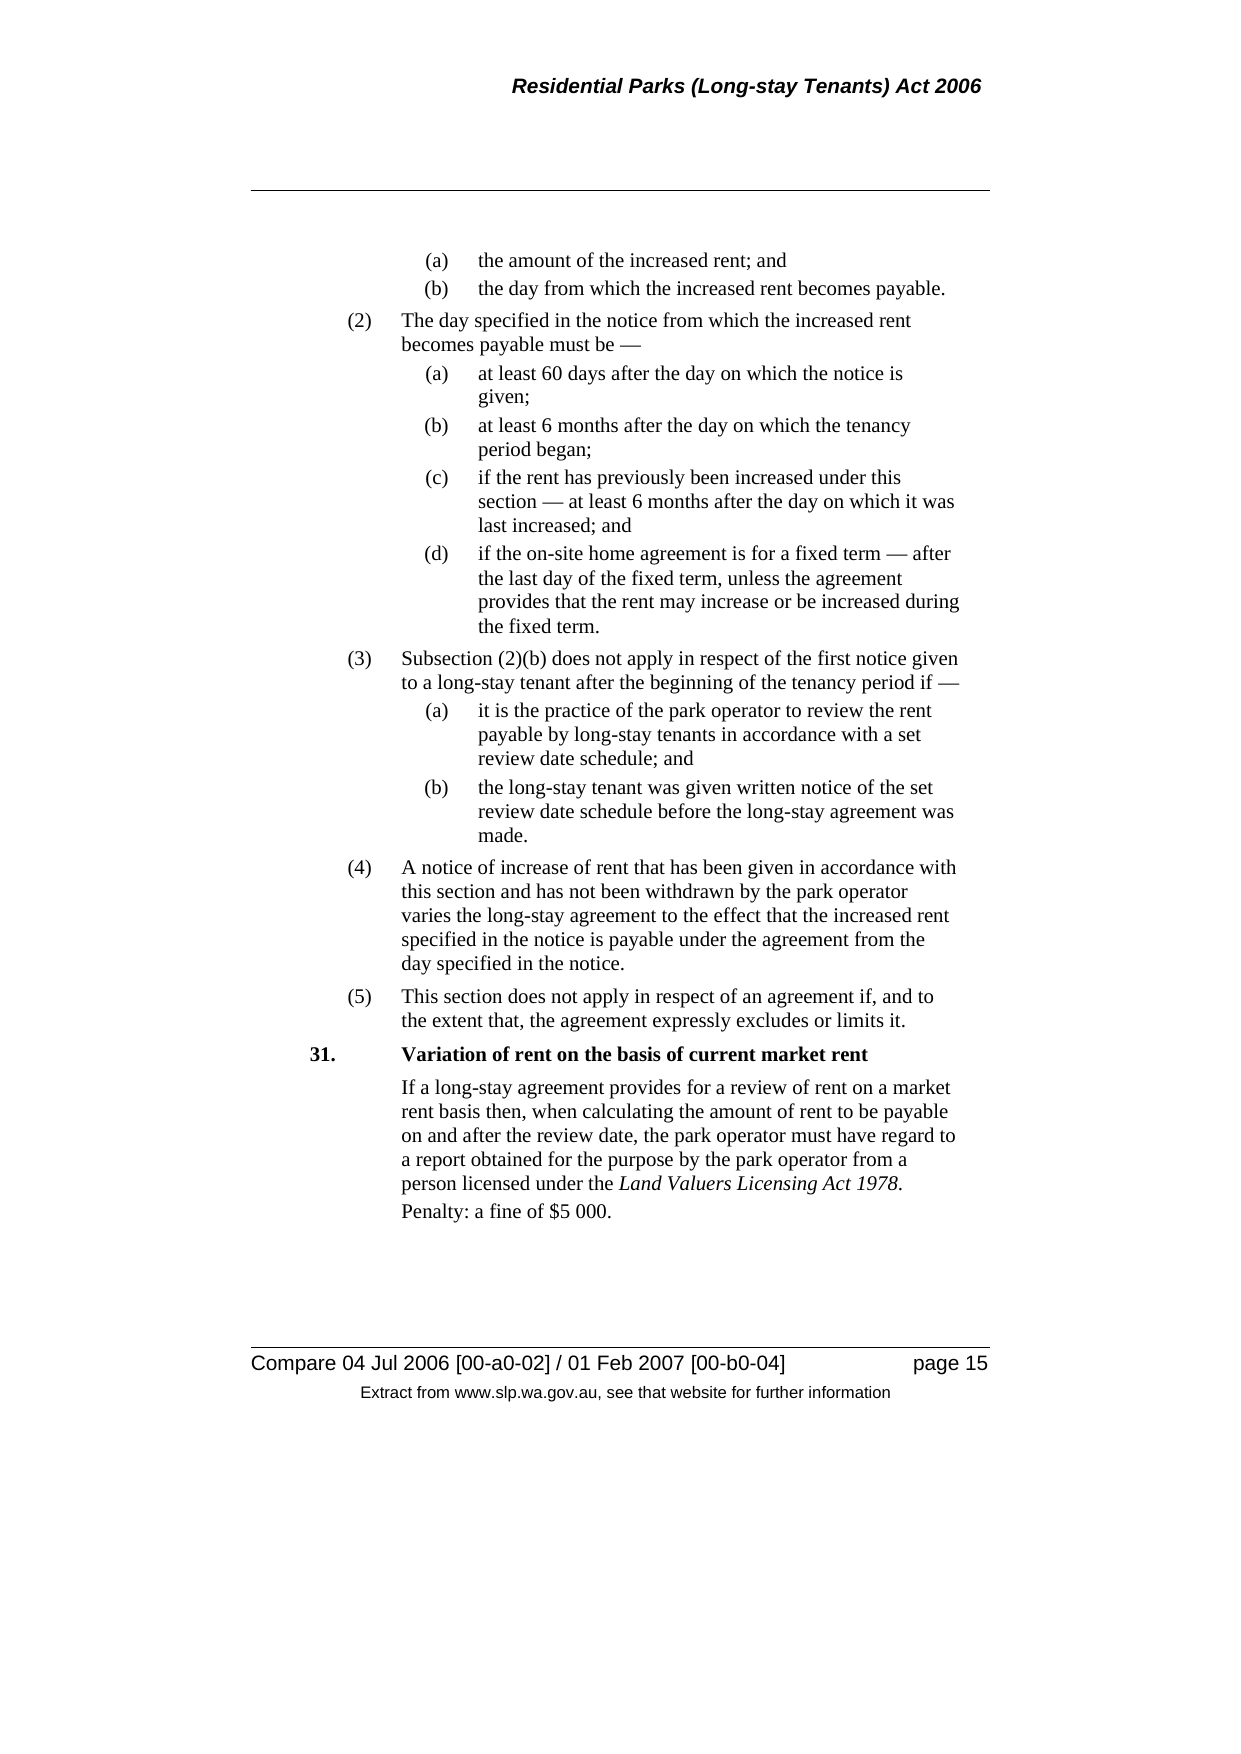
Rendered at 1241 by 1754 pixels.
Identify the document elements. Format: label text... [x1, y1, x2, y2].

text (a) at least 60 days after the day on which the notice is given; [389, 360, 960, 408]
text Penalty: a fine of $5 000. [336, 1199, 960, 1223]
text (3) Subsection (2)(b) does not apply in respect of the first notice given to a long-stay tenant after the beginning of the tenancy period if — [312, 646, 960, 694]
text (5) This section does not apply in respect of an agreement if, and to the extent that, the agreement expressly excludes or limits it. [312, 984, 960, 1032]
text (a) it is the practice of the park operator to review the rent payable by long-stay tenants in accordance with a set review date schedule; and [389, 698, 960, 770]
text (4) A notice of increase of rent that has been given in accordance with this section and has not been withdrawn by the park operator varies the long-stay agreement to the effect that the increased rent specified in the notice is payable under the agreement from the day specified in the notice. [312, 855, 960, 975]
text (b) the long-stay tenant was given written notice of the set review date schedule before the long-stay agreement was made. [389, 774, 960, 847]
text (d) if the on-site home agreement is for a fixed term — after the last day of the fixed term, unless the agreement provides that the rent may increase or be increased during the fixed term. [389, 541, 960, 638]
text (c) if the rent has previously been increased under this section — at least 6 months after the day on which it was last increased; and [389, 465, 960, 537]
subtitle 31. Variation of rent on the basis of current market rent [309, 1042, 960, 1066]
text (b) at least 6 months after the day on which the tenancy period began; [389, 413, 960, 461]
text If a long-stay agreement provides for a review of rent on a market rent basis then, when calculating the amount of rent to be payable on and after the review date, the park operator must have regard to a report obtained for the purpose by the park operator from a person licensed under the Land Valuers Licensing Act 1978. [312, 1075, 960, 1195]
text (a) the amount of the increased rent; and [389, 247, 960, 272]
text (2) The day specified in the notice from which the increased rent becomes payable must be — [312, 308, 960, 356]
text (b) the day from which the increased rent becomes payable. [389, 276, 960, 300]
